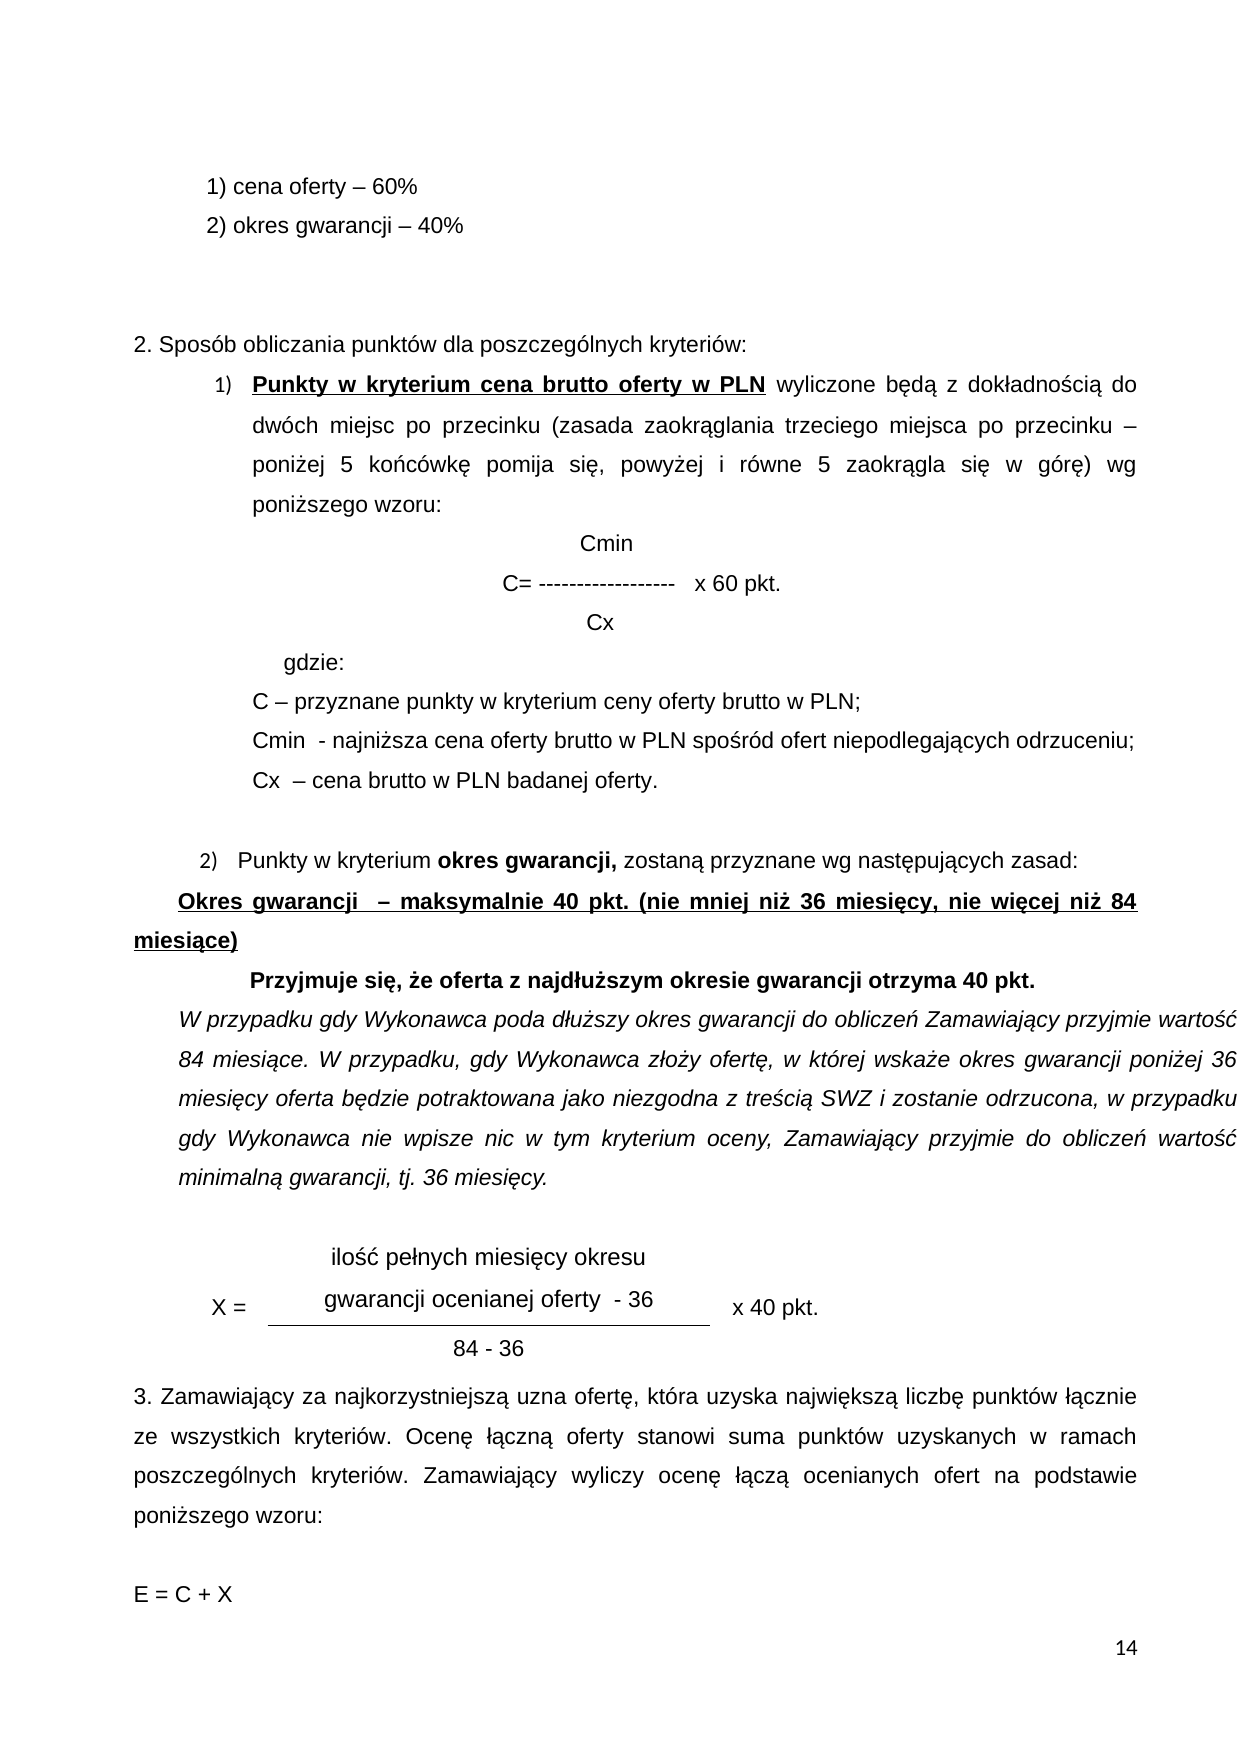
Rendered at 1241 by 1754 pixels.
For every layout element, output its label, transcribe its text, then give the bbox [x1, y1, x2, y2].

text Cx – cena brutto w PLN badanej oferty. [252, 767, 1137, 793]
text C= ------------------ x 60 pkt. [433, 569, 1137, 596]
text gdzie: [283, 648, 1137, 675]
text E = C + X [133, 1581, 312, 1607]
text 2. Sposób obliczania punktów dla poszczególnych kryteriów: [133, 331, 1137, 357]
text Cx [433, 609, 1137, 635]
text 1) cena oferty – 60% [206, 173, 1137, 199]
text 2) okres gwarancji – 40% [206, 212, 1137, 239]
list Punkty w kryterium cena brutto oferty w PLN wyliczone będą z dokładnością do dwóch miejsc po przecinku (zasada zaokrąglania trzeciego miejsca po przecinku – poniżej 5 końcówkę pomija się, powyżej i równe 5 zaokrągla się w górę) wg poniższego wzoru: [213, 370, 1137, 517]
text Cmin [433, 530, 1137, 556]
text C – przyznane punkty w kryterium ceny oferty brutto w PLN; [252, 688, 1137, 714]
text Okres gwarancji – maksymalnie 40 pkt. (nie mniej niż 36 miesięcy, nie więcej niż 84 miesiące) [133, 888, 1137, 954]
list Punkty w kryterium okres gwarancji, zostaną przyznane wg następujących zasad: [199, 846, 1137, 874]
text 3. Zamawiający za najkorzystniejszą uzna ofertę, która uzyska największą liczbę punktów łącznie ze wszystkich kryteriów. Ocenę łączną oferty stanowi suma punktów uzyskanych w ramach poszczególnych kryteriów. Zamawiający wyliczy ocenę łączą ocenianych ofert na podstawie poniższego wzoru: [133, 1383, 1137, 1528]
table_header Przyjmuje się, że oferta z najdłuższym okresie gwarancji otrzyma 40 pkt. W przypadku gdy Wykonawca poda dłuższy okres gwarancji do obliczeń Zamawiający przyjmie wartość 84 miesiące. W przypadku, gdy Wykonawca złoży ofertę, w której wskaże okres gwarancji poniżej 36 miesięcy oferta będzie potraktowana jako niezgodna z treścią SWZ i zostanie odrzucona, w przypadku gdy Wykonawca nie wpisze nic w tym kryterium oceny, Zamawiający przyjmie do obliczeń wartość minimalną gwarancji, tj. 36 miesięcy. [167, 967, 1240, 1383]
text Cmin - najniższa cena oferty brutto w PLN spośród ofert niepodlegających odrzuceniu; [252, 727, 1137, 754]
